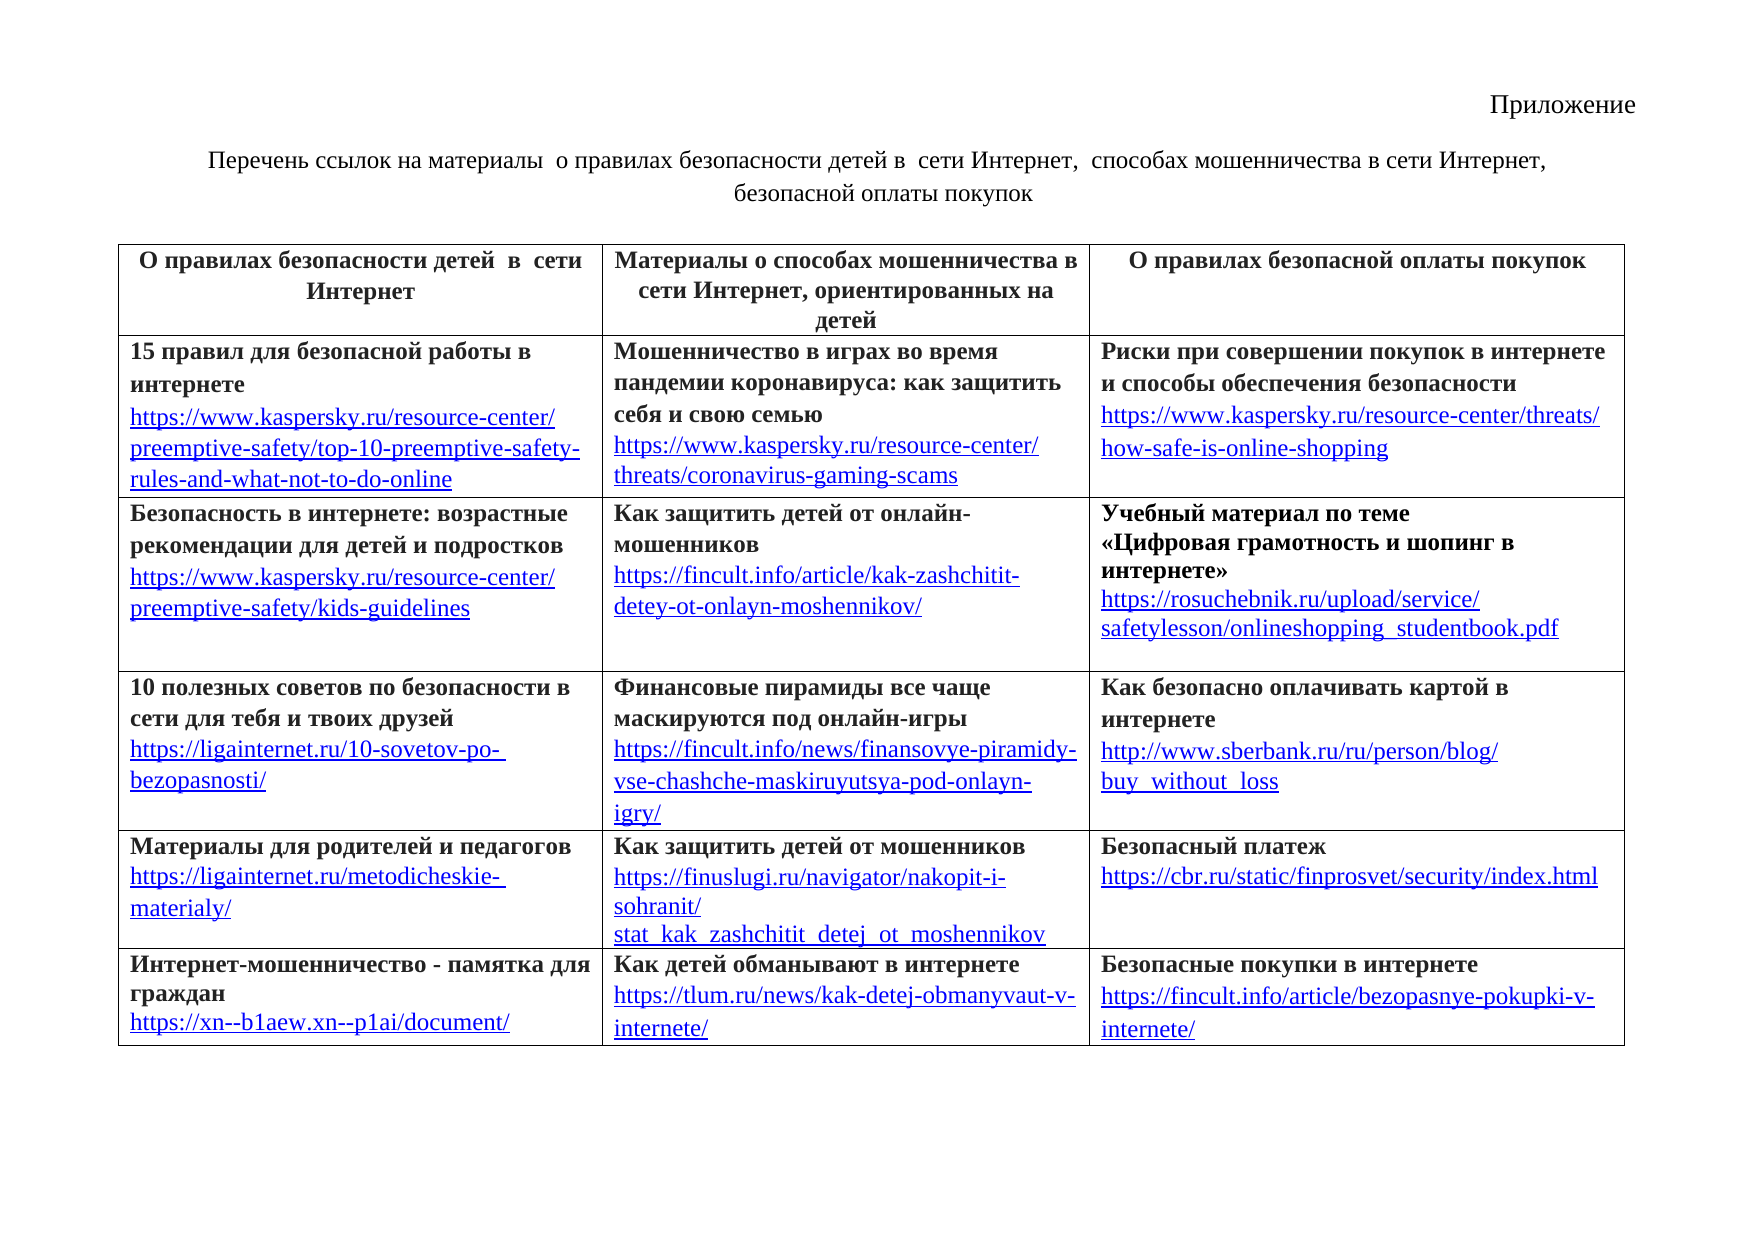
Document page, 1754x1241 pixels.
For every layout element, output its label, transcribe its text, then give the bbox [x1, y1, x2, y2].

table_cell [603, 949, 1089, 1045]
table_cell 10 полезных советов по безопасности в сети для тебя и твоих друзей https://ligainternet.ru/10-sovetov-po- bezopasnosti/ [119, 672, 602, 830]
table_cell Безопасный платеж https://cbr.ru/static/finprosvet/security/index.html [1090, 831, 1624, 948]
table_header Материалы о способах мошенничества в сети Интернет, ориентированных на детей [603, 245, 1089, 335]
text Приложение [118, 88, 1636, 120]
table_cell Безопасность в интернете: возрастные рекомендации для детей и подростков https://www.kaspersky.ru/resource-center/preemptive-safety/kids-guidelines [119, 498, 602, 671]
table_cell Материалы для родителей и педагогов https://ligainternet.ru/metodicheskie- materialy/ [119, 831, 602, 948]
table_cell Как безопасно оплачивать картой в интернете http://www.sberbank.ru/ru/person/blog/buy_without_loss [1090, 672, 1624, 830]
text безопасной оплаты покупок [118, 178, 1636, 207]
table_cell Финансовые пирамиды все чаще маскируются под онлайн-игры https://fincult.info/news/finansovye-piramidy-vse-chashche-maskiruyutsya-pod-onlayn-igry/ [603, 672, 1089, 830]
table_cell Как защитить детей от мошенников https://finuslugi.ru/navigator/nakopit-i-sohranit/stat_kak_zashchitit_detej_ot_moshennikov [603, 831, 1089, 948]
table_cell 15 правил для безопасной работы в интернете https://www.kaspersky.ru/resource-center/preemptive-safety/top-10-preemptive-safety-rules-and-what-not-to-do-online [119, 336, 602, 497]
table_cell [119, 949, 602, 1045]
table_cell Мошенничество в играх во время пандемии коронавируса: как защитить себя и свою семью https://www.kaspersky.ru/resource-center/threats/coronavirus-gaming-scams [603, 336, 1089, 497]
table_cell Риски при совершении покупок в интернете и способы обеспечения безопасности https://www.kaspersky.ru/resource-center/threats/how-safe-is-online-shopping [1090, 336, 1624, 497]
table_header О правилах безопасности детей в сети Интернет [119, 245, 602, 335]
text Перечень ссылок на материалы о правилах безопасности детей в сети Интернет, способах мошенничества в сети Интернет, [118, 145, 1636, 174]
table_cell Учебный материал по теме «Цифровая грамотность и шопинг в интернете» https://rosuchebnik.ru/upload/service/safetylesson/onlineshopping_studentbook.pdf [1090, 498, 1624, 671]
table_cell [1090, 949, 1624, 1045]
table_cell Как защитить детей от онлайн-мошенников https://fincult.info/article/kak-zashchitit-detey-ot-onlayn-moshennikov/ [603, 498, 1089, 671]
table_header О правилах безопасной оплаты покупок [1090, 245, 1624, 335]
